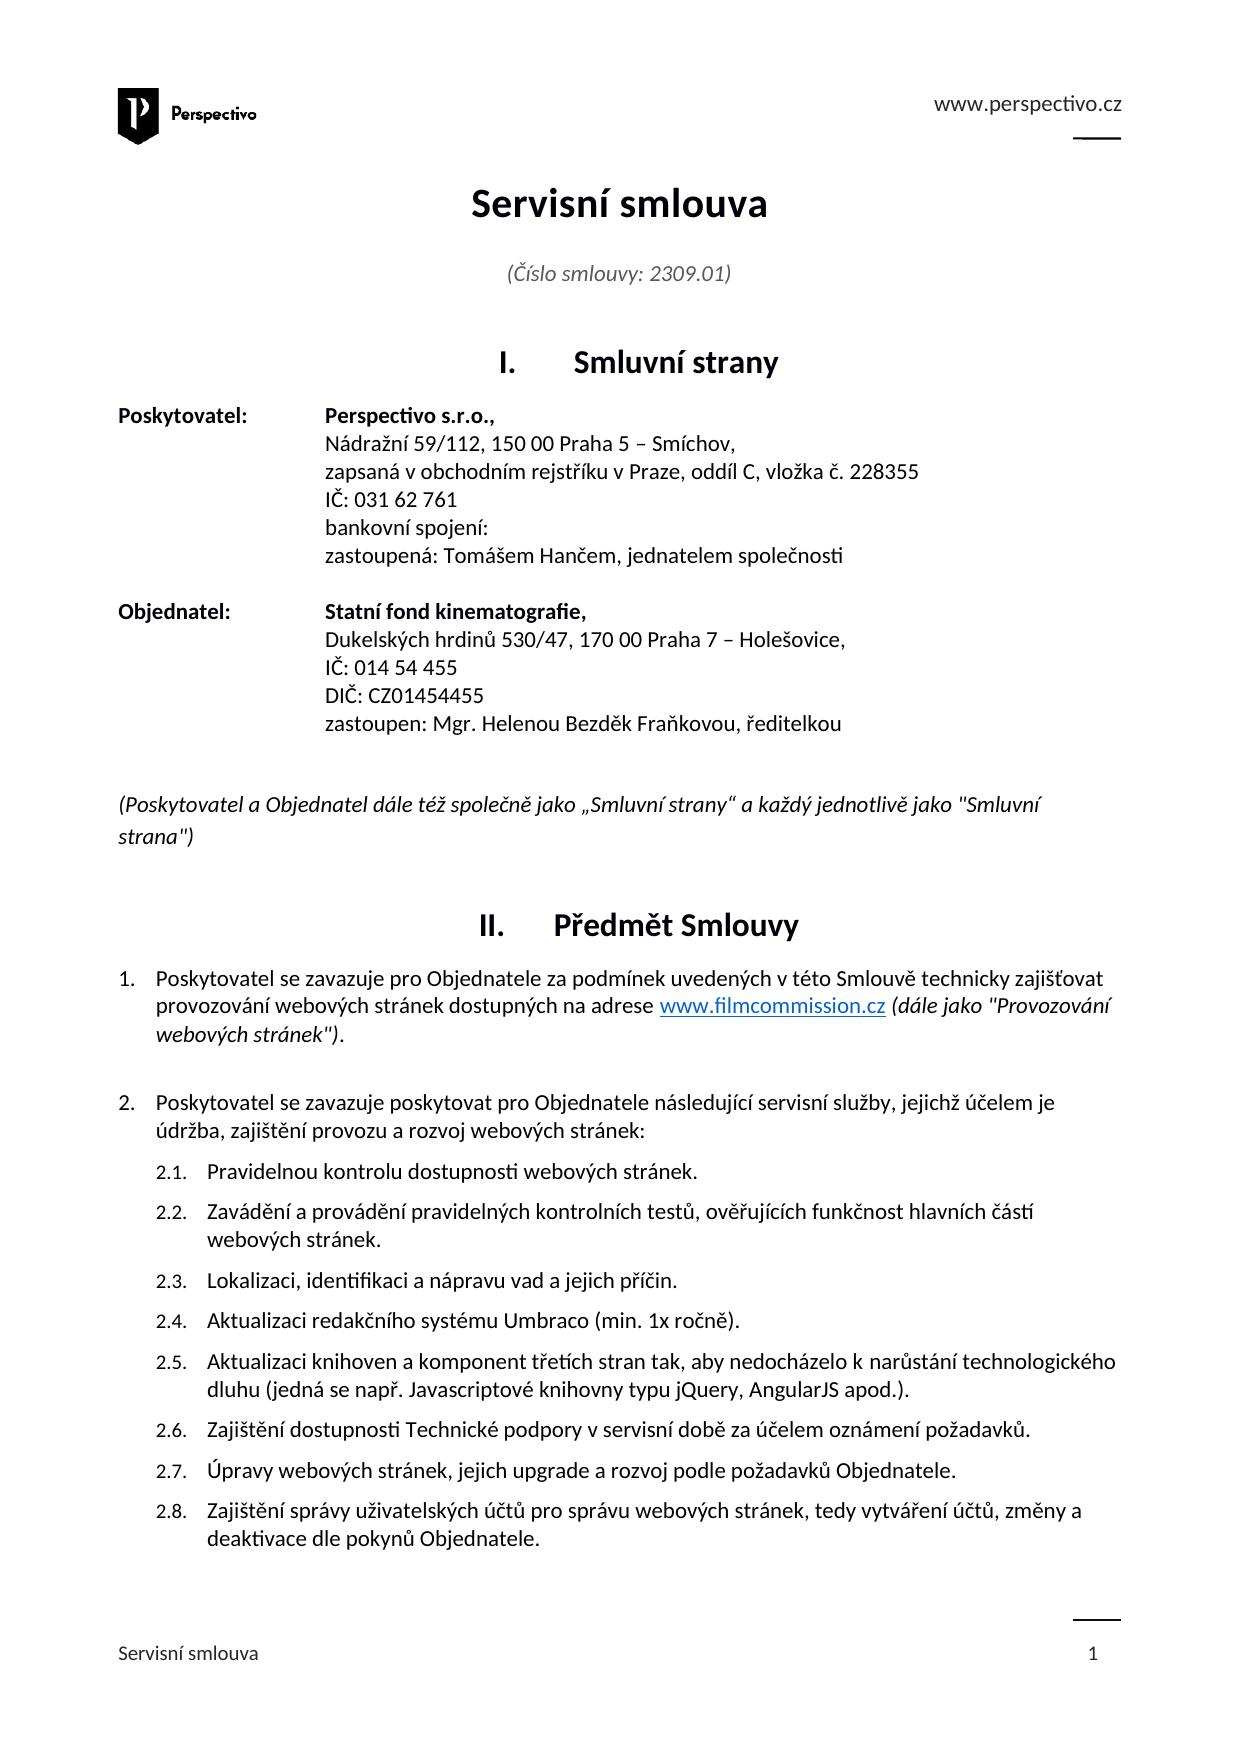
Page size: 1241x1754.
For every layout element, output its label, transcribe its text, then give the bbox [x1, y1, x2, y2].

text IČ: 031 62 761 [118, 485, 1122, 513]
subtitle Předmět Smlouvy [156, 904, 1122, 945]
text Objednatel: Statní fond kinematografie, [118, 597, 1122, 625]
list Úpravy webových stránek, jejich upgrade a rozvoj podle požadavků Objednatele. [156, 1456, 1122, 1484]
list Lokalizaci, identifikaci a nápravu vad a jejich příčin. [156, 1266, 1122, 1294]
picture [117, 88, 257, 145]
text Dukelských hrdinů 530/47, 170 00 Praha 7 – Holešovice, [118, 625, 1122, 653]
text (Číslo smlouvy: 2309.01) [118, 259, 1122, 287]
list Zavádění a provádění pravidelných kontrolních testů, ověřujících funkčnost hlavních částí webových stránek. [156, 1197, 1122, 1253]
list Pravidelnou kontrolu dostupnosti webových stránek. [156, 1157, 1122, 1185]
text Nádražní 59/112, 150 00 Praha 5 – Smíchov, [118, 429, 1122, 457]
list Zajištění dostupnosti Technické podpory v servisní době za účelem oznámení požadavků. [156, 1415, 1122, 1443]
list Aktualizaci redakčního systému Umbraco (min. 1x ročně). [156, 1306, 1122, 1334]
text zastoupená: Tomášem Hančem, jednatelem společnosti [118, 541, 1122, 569]
text bankovní spojení: [118, 513, 1122, 541]
text zapsaná v obchodním rejstříku v Praze, oddíl C, vložka č. 228355 [118, 457, 1122, 485]
list Poskytovatel se zavazuje poskytovat pro Objednatele následující servisní služby, jejichž účelem je údržba, zajištění provozu a rozvoj webových stránek: [118, 1088, 1122, 1144]
subtitle Smluvní strany [156, 341, 1122, 382]
text zastoupen: Mgr. Helenou Bezděk Fraňkovou, ředitelkou [118, 709, 1122, 737]
text DIČ: CZ01454455 [118, 681, 1122, 709]
text Poskytovatel: Perspectivo s.r.o., [118, 401, 1122, 429]
list Zajištění správy uživatelských účtů pro správu webových stránek, tedy vytváření účtů, změny a deaktivace dle pokynů Objednatele. [156, 1496, 1122, 1552]
text (Poskytovatel a Objednatel dále též společně jako „Smluvní strany“ a každý jednotlivě jako "Smluvní strana") [118, 790, 1122, 850]
list Poskytovatel se zavazuje pro Objednatele za podmínek uvedených v této Smlouvě technicky zajišťovat provozování webových stránek dostupných na adrese www.filmcommission.cz (dále jako "Provozování webových stránek"). [118, 964, 1122, 1076]
text IČ: 014 54 455 [118, 653, 1122, 681]
list Aktualizaci knihoven a komponent třetích stran tak, aby nedocházelo k narůstání technologického dluhu (jedná se např. Javascriptové knihovny typu jQuery, AngularJS apod.). [156, 1347, 1122, 1403]
